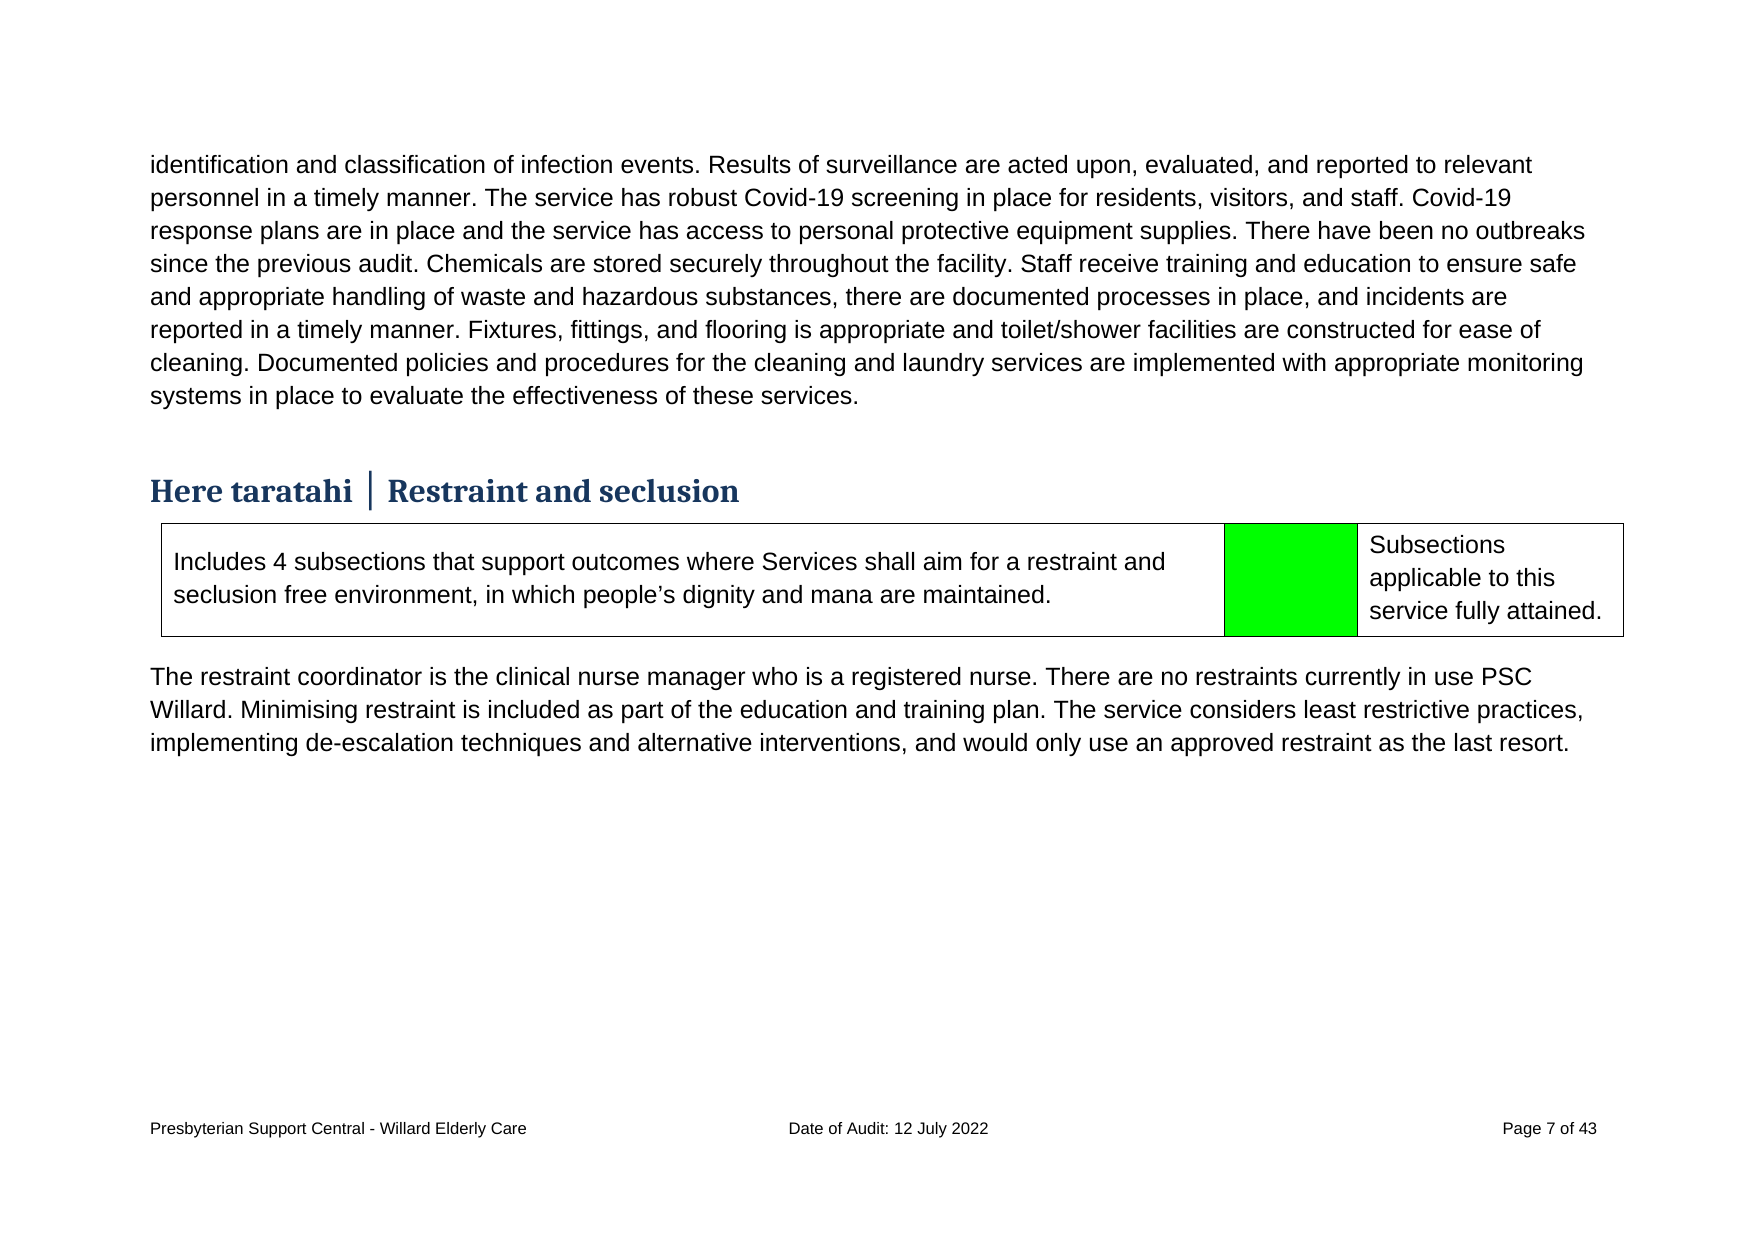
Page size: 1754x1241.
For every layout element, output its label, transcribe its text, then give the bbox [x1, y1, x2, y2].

subtitle Here taratahi │ Restraint and seclusion [150, 472, 1604, 511]
table_header Subsections applicable to this service fully attained. [1358, 524, 1623, 636]
text The restraint coordinator is the clinical nurse manager who is a registered nurse. There are no restraints currently in use PSC Willard. Minimising restraint is included as part of the education and training plan. The service considers least restrictive practices, implementing de-escalation techniques and alternative interventions, and would only use an approved restraint as the last resort. [150, 662, 1604, 756]
table_header Includes 4 subsections that support outcomes where Services shall aim for a restraint and seclusion free environment, in which people’s dignity and mana are maintained. [162, 524, 1224, 636]
table_header [1225, 524, 1357, 636]
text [150, 150, 1604, 410]
